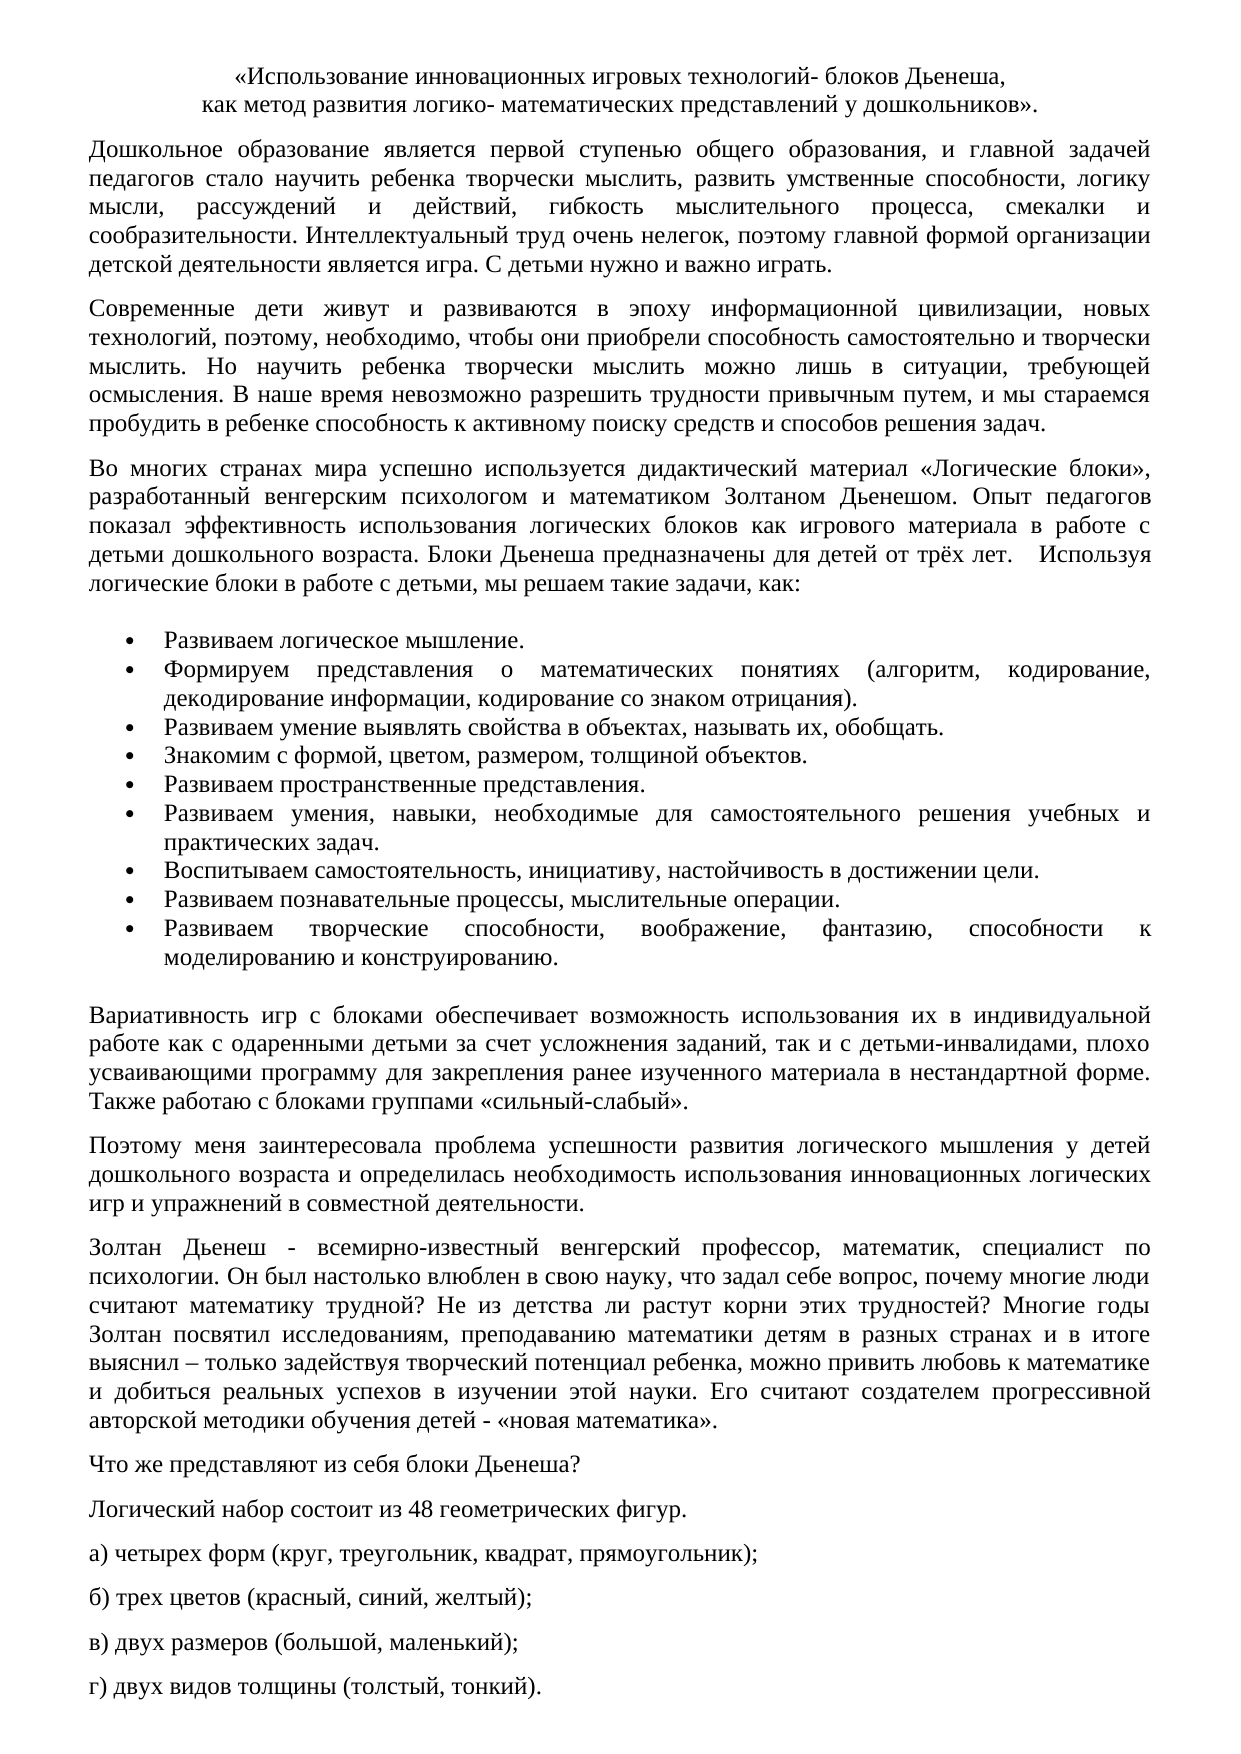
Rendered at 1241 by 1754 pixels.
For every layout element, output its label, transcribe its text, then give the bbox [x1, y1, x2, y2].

list Развиваем творческие способности, воображение, фантазию, способности к моделированию и конструированию. [126, 913, 1152, 971]
text б) трех цветов (красный, синий, желтый); [89, 1582, 1152, 1611]
text Вариативность игр с блоками обеспечивает возможность использования их в индивидуальной работе как с одаренными детьми за счет усложнения заданий, так и с детьми-инвалидами, плохо усваивающими программу для закрепления ранее изученного материала в нестандартной форме. Также работаю с блоками группами «сильный-слабый». [89, 1000, 1152, 1115]
list Развиваем познавательные процессы, мыслительные операции. [126, 884, 1152, 913]
text «Использование инновационных игровых технологий- блоков Дьенеша, как метод развития логико- математических представлений у дошкольников». [89, 61, 1152, 118]
text Во многих странах мира успешно используется дидактический материал «Логические блоки», разработанный венгерским психологом и математиком Золтаном Дьенешом. Опыт педагогов показал эффективность использования логических блоков как игрового материала в работе с детьми дошкольного возраста. Блоки Дьенеша предназначены для детей от трёх лет. Используя логические блоки в работе с детьми, мы решаем такие задачи, как: [89, 453, 1152, 596]
list Развиваем логическое мышление. [126, 626, 1152, 654]
text Логический набор состоит из 48 геометрических фигур. [89, 1494, 1152, 1522]
text Дошкольное образование является первой ступенью общего образования, и главной задачей педагогов стало научить ребенка творчески мыслить, развить умственные способности, логику мысли, рассуждений и действий, гибкость мыслительного процесса, смекалки и сообразительности. Интеллектуальный труд очень нелегок, поэтому главной формой организации детской деятельности является игра. С детьми нужно и важно играть. [89, 134, 1152, 278]
text а) четырех форм (круг, треугольник, квадрат, прямоугольник); [89, 1538, 1152, 1567]
list Развиваем умения, навыки, необходимые для самостоятельного решения учебных и практических задач. [126, 798, 1152, 856]
text Современные дети живут и развиваются в эпоху информационной цивилизации, новых технологий, поэтому, необходимо, чтобы они приобрели способность самостоятельно и творчески мыслить. Но научить ребенка творчески мыслить можно лишь в ситуации, требующей осмысления. В наше время невозможно разрешить трудности привычным путем, и мы стараемся пробудить в ребенке способность к активному поиску средств и способов решения задач. [89, 293, 1152, 437]
list Развиваем умение выявлять свойства в объектах, называть их, обобщать. [126, 712, 1152, 741]
text Что же представляют из себя блоки Дьенеша? [89, 1449, 1152, 1478]
text в) двух размеров (большой, маленький); [89, 1627, 1152, 1656]
list Знакомим с формой, цветом, размером, толщиной объектов. [126, 741, 1152, 769]
text Поэтому меня заинтересовала проблема успешности развития логического мышления у детей дошкольного возраста и определилась необходимость использования инновационных логических игр и упражнений в совместной деятельности. [89, 1130, 1152, 1217]
list Воспитываем самостоятельность, инициативу, настойчивость в достижении цели. [126, 856, 1152, 884]
text Золтан Дьенеш - всемирно-известный венгерский профессор, математик, специалист по психологии. Он был настолько влюблен в свою науку, что задал себе вопрос, почему многие люди считают математику трудной? Не из детства ли растут корни этих трудностей? Многие годы Золтан посвятил исследованиям, преподаванию математики детям в разных странах и в итоге выяснил – только задействуя творческий потенциал ребенка, можно привить любовь к математике и добиться реальных успехов в изучении этой науки. Его считают создателем прогрессивной авторской методики обучения детей - «новая математика». [89, 1232, 1152, 1434]
list Развиваем пространственные представления. [126, 769, 1152, 798]
list Формируем представления о математических понятиях (алгоритм, кодирование, декодирование информации, кодирование со знаком отрицания). [126, 654, 1152, 712]
text г) двух видов толщины (толстый, тонкий). [89, 1671, 1152, 1700]
